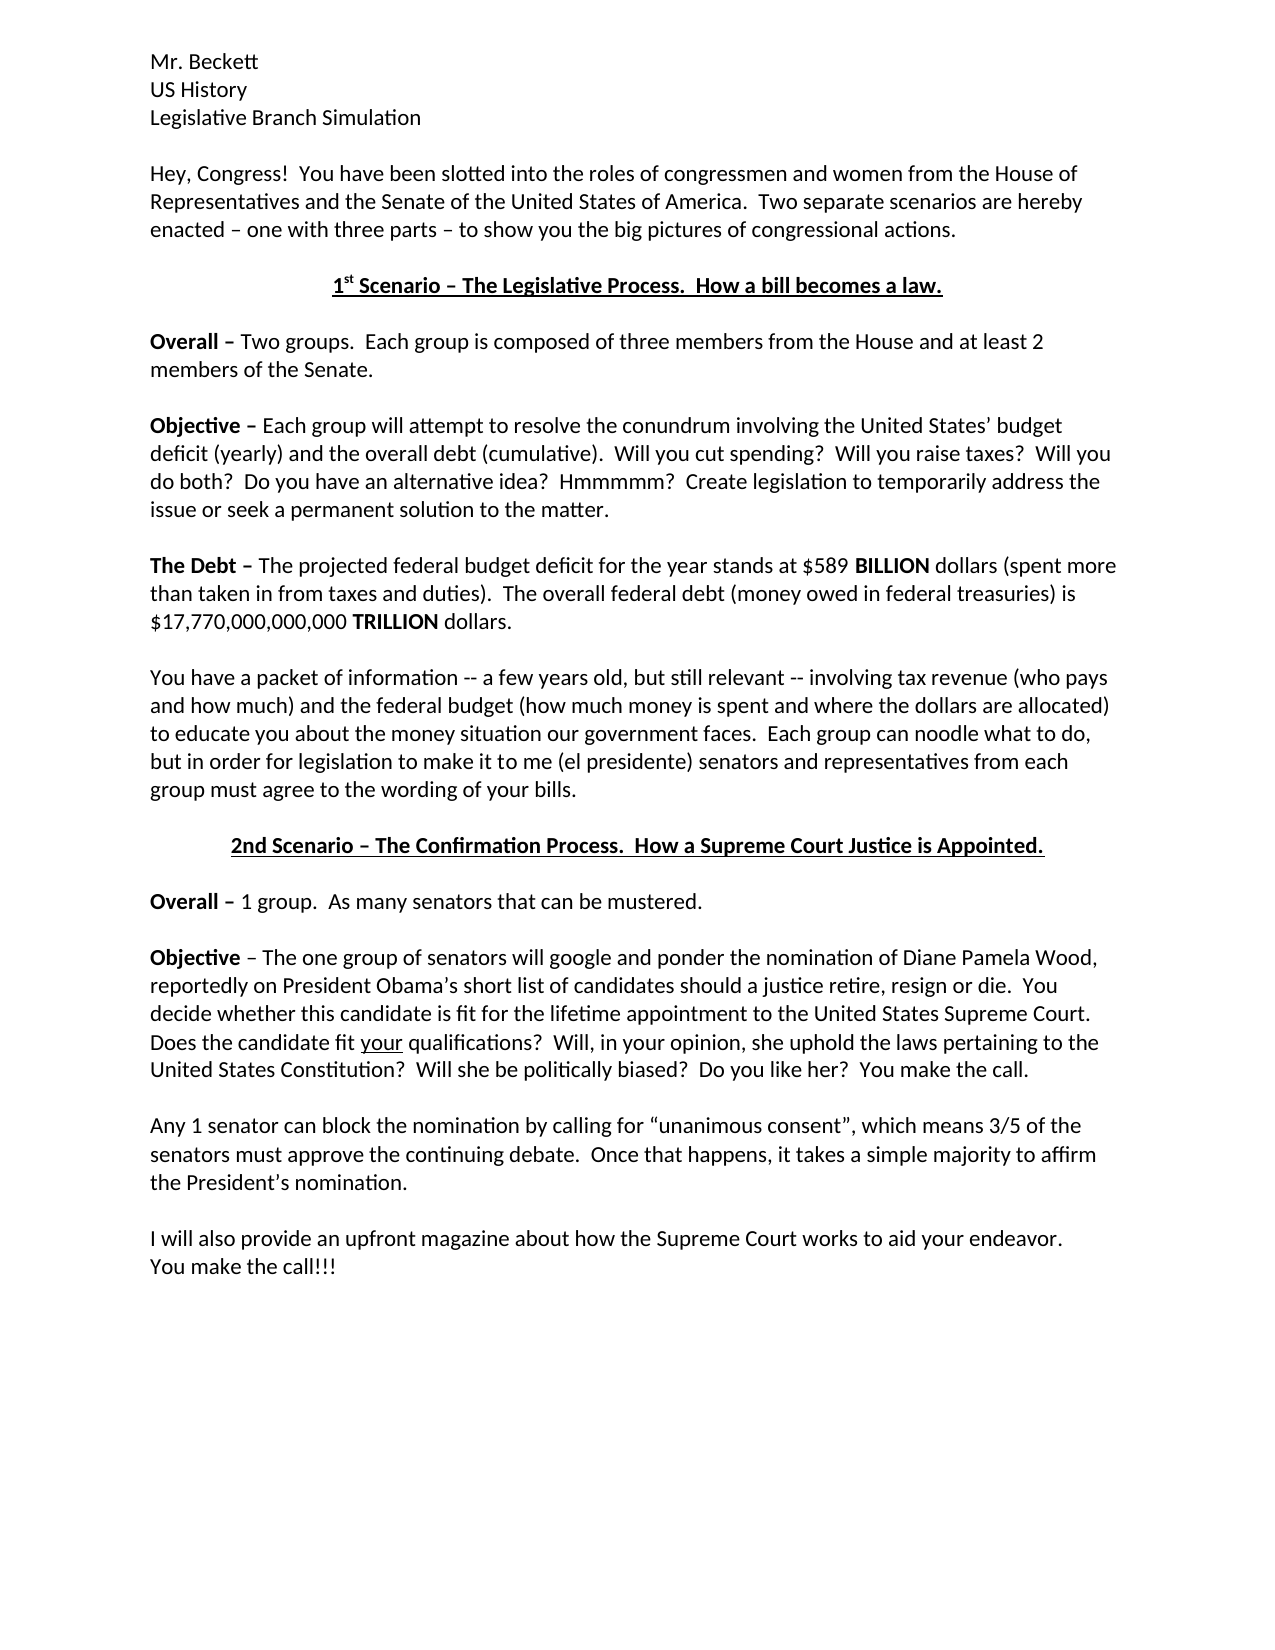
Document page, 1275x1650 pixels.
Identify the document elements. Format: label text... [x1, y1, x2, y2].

text The Debt – The projected federal budget deficit for the year stands at $589 BILLION dollars (spent more than taken in from taxes and duties). The overall federal debt (money owed in federal treasuries) is $17,770,000,000,000 TRILLION dollars. [150, 551, 1125, 635]
text 2nd Scenario – The Confirmation Process. How a Supreme Court Justice is Appointed. [150, 831, 1125, 859]
text Mr. Beckett [150, 47, 1125, 75]
text US History [150, 75, 1125, 103]
text Any 1 senator can block the nomination by calling for “unanimous consent”, which means 3/5 of the senators must approve the continuing debate. Once that happens, it takes a simple majority to affirm the President’s nomination. [150, 1112, 1125, 1196]
text You make the call!!! [150, 1252, 1125, 1280]
text 1st Scenario – The Legislative Process. How a bill becomes a law. [150, 271, 1125, 299]
text Hey, Congress! You have been slotted into the roles of congressmen and women from the House of Representatives and the Senate of the United States of America. Two separate scenarios are hereby enacted – one with three parts – to show you the big pictures of congressional actions. [150, 159, 1125, 243]
text You have a packet of information -- a few years old, but still relevant -- involving tax revenue (who pays and how much) and the federal budget (how much money is spent and where the dollars are allocated) to educate you about the money situation our government faces. Each group can noodle what to do, but in order for legislation to make it to me (el presidente) senators and representatives from each group must agree to the wording of your bills. [150, 663, 1125, 803]
text Objective – Each group will attempt to resolve the conundrum involving the United States’ budget deficit (yearly) and the overall debt (cumulative). Will you cut spending? Will you raise taxes? Will you do both? Do you have an alternative idea? Hmmmmm? Create legislation to temporarily address the issue or seek a permanent solution to the matter. [150, 411, 1125, 523]
text I will also provide an upfront magazine about how the Supreme Court works to aid your endeavor. [150, 1224, 1125, 1252]
text Overall – 1 group. As many senators that can be mustered. [150, 887, 1125, 916]
text Objective – The one group of senators will google and ponder the nomination of Diane Pamela Wood, reportedly on President Obama’s short list of candidates should a justice retire, resign or die. You decide whether this candidate is fit for the lifetime appointment to the United States Supreme Court. Does the candidate fit your qualifications? Will, in your opinion, she uphold the laws pertaining to the United States Constitution? Will she be politically biased? Do you like her? You make the call. [150, 943, 1125, 1084]
text Legislative Branch Simulation [150, 103, 1125, 131]
text Overall – Two groups. Each group is composed of three members from the House and at least 2 members of the Senate. [150, 327, 1125, 383]
